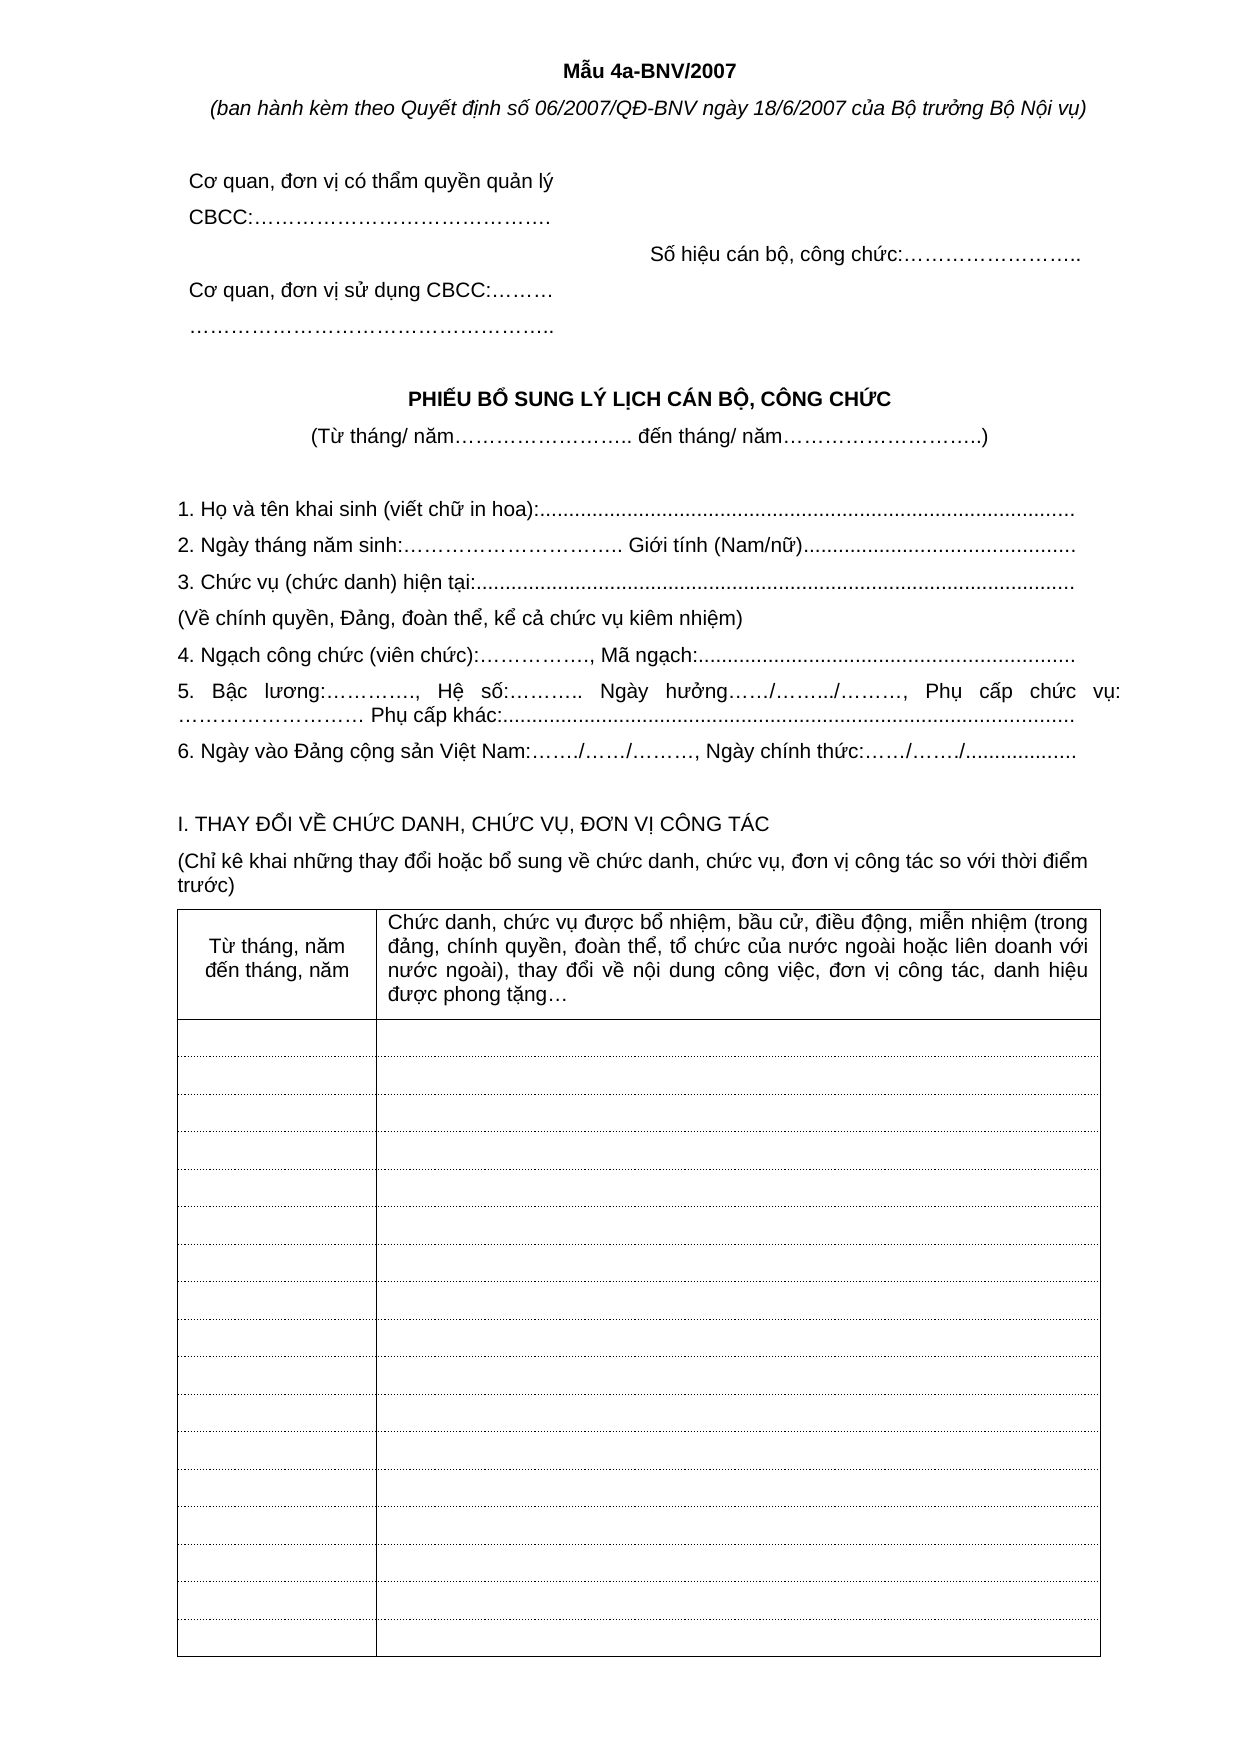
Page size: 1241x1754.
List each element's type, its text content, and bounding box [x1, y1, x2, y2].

table_header Cơ quan, đơn vị có thẩm quyền quản lý CBCC:……………………………………. Cơ quan, đơn vị sử dụng CBCC:……… …………………………………………….. [177, 169, 638, 351]
table_cell [178, 1169, 376, 1206]
table_cell [377, 1020, 1100, 1056]
table_cell [377, 1281, 1100, 1318]
table_cell [377, 1131, 1100, 1168]
table_cell [178, 1281, 376, 1318]
table_cell [377, 1169, 1100, 1206]
text (Về chính quyền, Đảng, đoàn thể, kể cả chức vụ kiêm nhiệm) [177, 606, 1122, 630]
table_cell [377, 1319, 1100, 1356]
text (ban hành kèm theo Quyết định số 06/2007/QĐ-BNV ngày 18/6/2007 của Bộ trưởng Bộ Nội vụ) [177, 96, 1122, 119]
text (Chỉ kê khai những thay đổi hoặc bổ sung về chức danh, chức vụ, đơn vị công tác so với thời điểm trước) [177, 849, 1122, 897]
table_cell [377, 1356, 1100, 1393]
text 4. Ngạch công chức (viên chức):……………., Mã ngạch: [177, 642, 1122, 666]
text 2. Ngày tháng năm sinh:………………………….. Giới tính (Nam/nữ) [177, 533, 1122, 557]
table_cell [178, 1581, 376, 1618]
table_cell [178, 1319, 376, 1356]
table_cell [178, 1544, 376, 1581]
table_cell [377, 1431, 1100, 1468]
table_cell [178, 1206, 376, 1243]
table_cell [178, 1094, 376, 1131]
table_cell [377, 1206, 1100, 1243]
table_cell [178, 1431, 376, 1468]
text I. THAY ĐỔI VỀ CHỨC DANH, CHỨC VỤ, ĐƠN VỊ CÔNG TÁC [177, 812, 1122, 836]
text 3. Chức vụ (chức danh) hiện tại: [177, 569, 1122, 593]
table_cell [178, 1619, 376, 1656]
table_cell [178, 1131, 376, 1168]
table_header Số hiệu cán bộ, công chức:…………………….. [639, 169, 1100, 351]
text PHIẾU BỔ SUNG LÝ LỊCH CÁN BỘ, CÔNG CHỨC [177, 387, 1122, 411]
table_cell [377, 1581, 1100, 1618]
table_cell [178, 1244, 376, 1281]
table_cell [377, 1544, 1100, 1581]
table_cell [377, 1244, 1100, 1281]
table_cell [178, 1020, 376, 1056]
text 1. Họ và tên khai sinh (viết chữ in hoa): [177, 497, 1122, 521]
text 5. Bậc lương:…………., Hệ số:……….. Ngày hưởng……/…….../………, Phụ cấp chức vụ:……………………… Phụ cấp khác: [177, 679, 1122, 727]
table_header Từ tháng, năm đến tháng, năm [178, 910, 376, 1018]
table_cell [178, 1394, 376, 1431]
text (Từ tháng/ năm…………………….. đến tháng/ năm………………………..) [177, 424, 1122, 448]
table_cell [377, 1056, 1100, 1093]
table_cell [377, 1619, 1100, 1656]
table_cell [377, 1094, 1100, 1131]
table_cell [377, 1394, 1100, 1431]
table_cell [178, 1469, 376, 1506]
text 6. Ngày vào Đảng cộng sản Việt Nam:……./……/………, Ngày chính thức:……/……./ [177, 739, 1122, 763]
table_cell [178, 1056, 376, 1093]
table_cell [178, 1356, 376, 1393]
table_header Chức danh, chức vụ được bổ nhiệm, bầu cử, điều động, miễn nhiệm (trong đảng, chính quyền, đoàn thể, tổ chức của nước ngoài hoặc liên doanh với nước ngoài), thay đổi về nội dung công việc, đơn vị công tác, danh hiệu được phong tặng… [377, 910, 1100, 1018]
text Mẫu 4a-BNV/2007 [177, 59, 1122, 83]
table_cell [178, 1506, 376, 1543]
table_cell [377, 1469, 1100, 1506]
table_cell [377, 1506, 1100, 1543]
